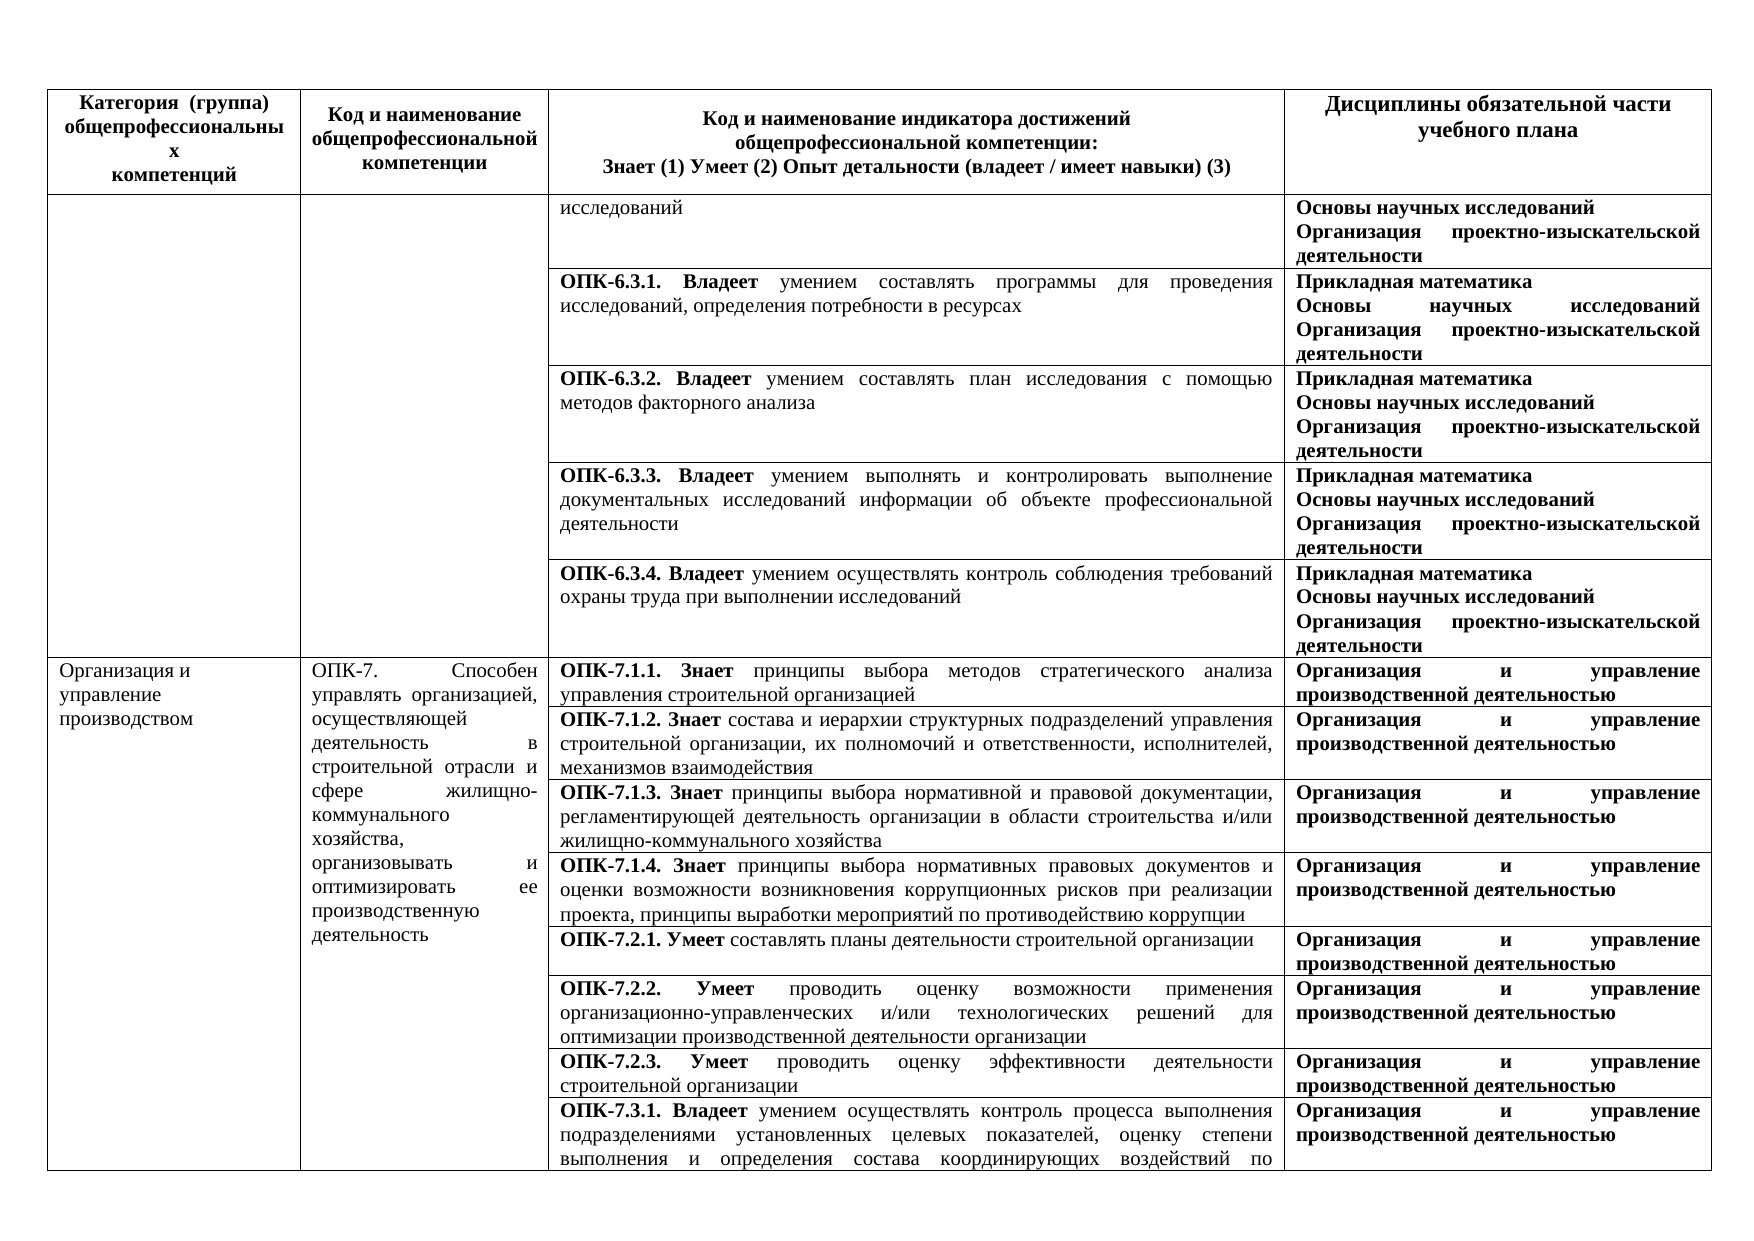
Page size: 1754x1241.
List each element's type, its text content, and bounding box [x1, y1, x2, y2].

table_cell ОПК-6.3.3. Владеет умением выполнять и контролировать выполнение документальных исследований информации об объекте профессиональной деятельности [549, 463, 1284, 559]
table_cell ОПК-6.3.4. Владеет умением осуществлять контроль соблюдения требований охраны труда при выполнении исследований [549, 560, 1284, 657]
table_cell ОПК-7.1.1. Знает принципы выбора методов стратегического анализа управления строительной организацией [549, 658, 1284, 706]
table_cell ОПК-7.1.2. Знает состава и иерархии структурных подразделений управления строительной организации, их полномочий и ответственности, исполнителей, механизмов взаимодействия [549, 707, 1284, 779]
table_cell ОПК-7. Способен управлять организацией, осуществляющей деятельность в строительной отрасли и сфере жилищно-коммунального хозяйства, организовывать и оптимизировать ее производственную деятельность [301, 658, 548, 1170]
table_cell Прикладная математика Основы научных исследований Организация проектно-изыскательской деятельности [1285, 463, 1711, 559]
table_cell Организация и управление производственной деятельностью [1285, 853, 1711, 926]
table_cell Прикладная математика Основы научных исследований Организация проектно-изыскательской деятельности [1285, 195, 1711, 267]
table_cell Организация и управление производственной деятельностью [1285, 1049, 1711, 1097]
table_cell Прикладная математика Основы научных исследований Организация проектно-изыскательской деятельности [1285, 366, 1711, 462]
table_cell ОПК-7.2.2. Умеет проводить оценку возможности применения организационно-управленческих и/или технологических решений для оптимизации производственной деятельности организации [549, 976, 1284, 1048]
table_cell ОПК-7.2.1. Умеет составлять планы деятельности строительной организации [549, 927, 1284, 975]
table_cell Организация и управление производственной деятельностью [1285, 707, 1711, 779]
table_cell ОПК-6.3.1. Владеет умением составлять программы для проведения исследований, определения потребности в ресурсах [549, 269, 1284, 365]
table_cell Организация и управление производственной деятельностью [1285, 658, 1711, 706]
table_cell ОПК-7.1.4. Знает принципы выбора нормативных правовых документов и оценки возможности возникновения коррупционных рисков при реализации проекта, принципы выработки мероприятий по противодействию коррупции [549, 853, 1284, 926]
table_cell Организация и управление производством [48, 658, 300, 1170]
table_cell Прикладная математика Основы научных исследований Организация проектно-изыскательской деятельности [1285, 560, 1711, 657]
table_cell Организация и управление производственной деятельностью [1285, 927, 1711, 975]
table_cell ОПК-6.2.5. Умеет представлять и защищать результаты проведённых исследований [549, 195, 1284, 267]
table_header Код и наименование индикатора достижений общепрофессиональной компетенции: Знает (1) Умеет (2) Опыт детальности (владеет / имеет навыки) (3) [549, 90, 1284, 194]
table_header Код и наименование общепрофессиональной компетенции [301, 90, 548, 194]
table_cell Прикладная математика Основы научных исследований Организация проектно-изыскательской деятельности [1285, 269, 1711, 365]
table_cell ОПК-6.3.2. Владеет умением составлять план исследования с помощью методов факторного анализа [549, 366, 1284, 462]
table_cell ОПК-7.1.3. Знает принципы выбора нормативной и правовой документации, регламентирующей деятельность организации в области строительства и/или жилищно-коммунального хозяйства [549, 780, 1284, 852]
table_cell Организация и управление производственной деятельностью [1285, 780, 1711, 852]
table_cell ОПК-7.2.3. Умеет проводить оценку эффективности деятельности строительной организации [549, 1049, 1284, 1097]
table_cell Организация и управление производственной деятельностью [1285, 976, 1711, 1048]
table_header Дисциплины обязательной части учебного плана [1285, 90, 1711, 194]
table_cell Организация и управление производственной деятельностью [1285, 1098, 1711, 1170]
table_header Категория (группа) общепрофессиональных компетенций [48, 90, 300, 194]
